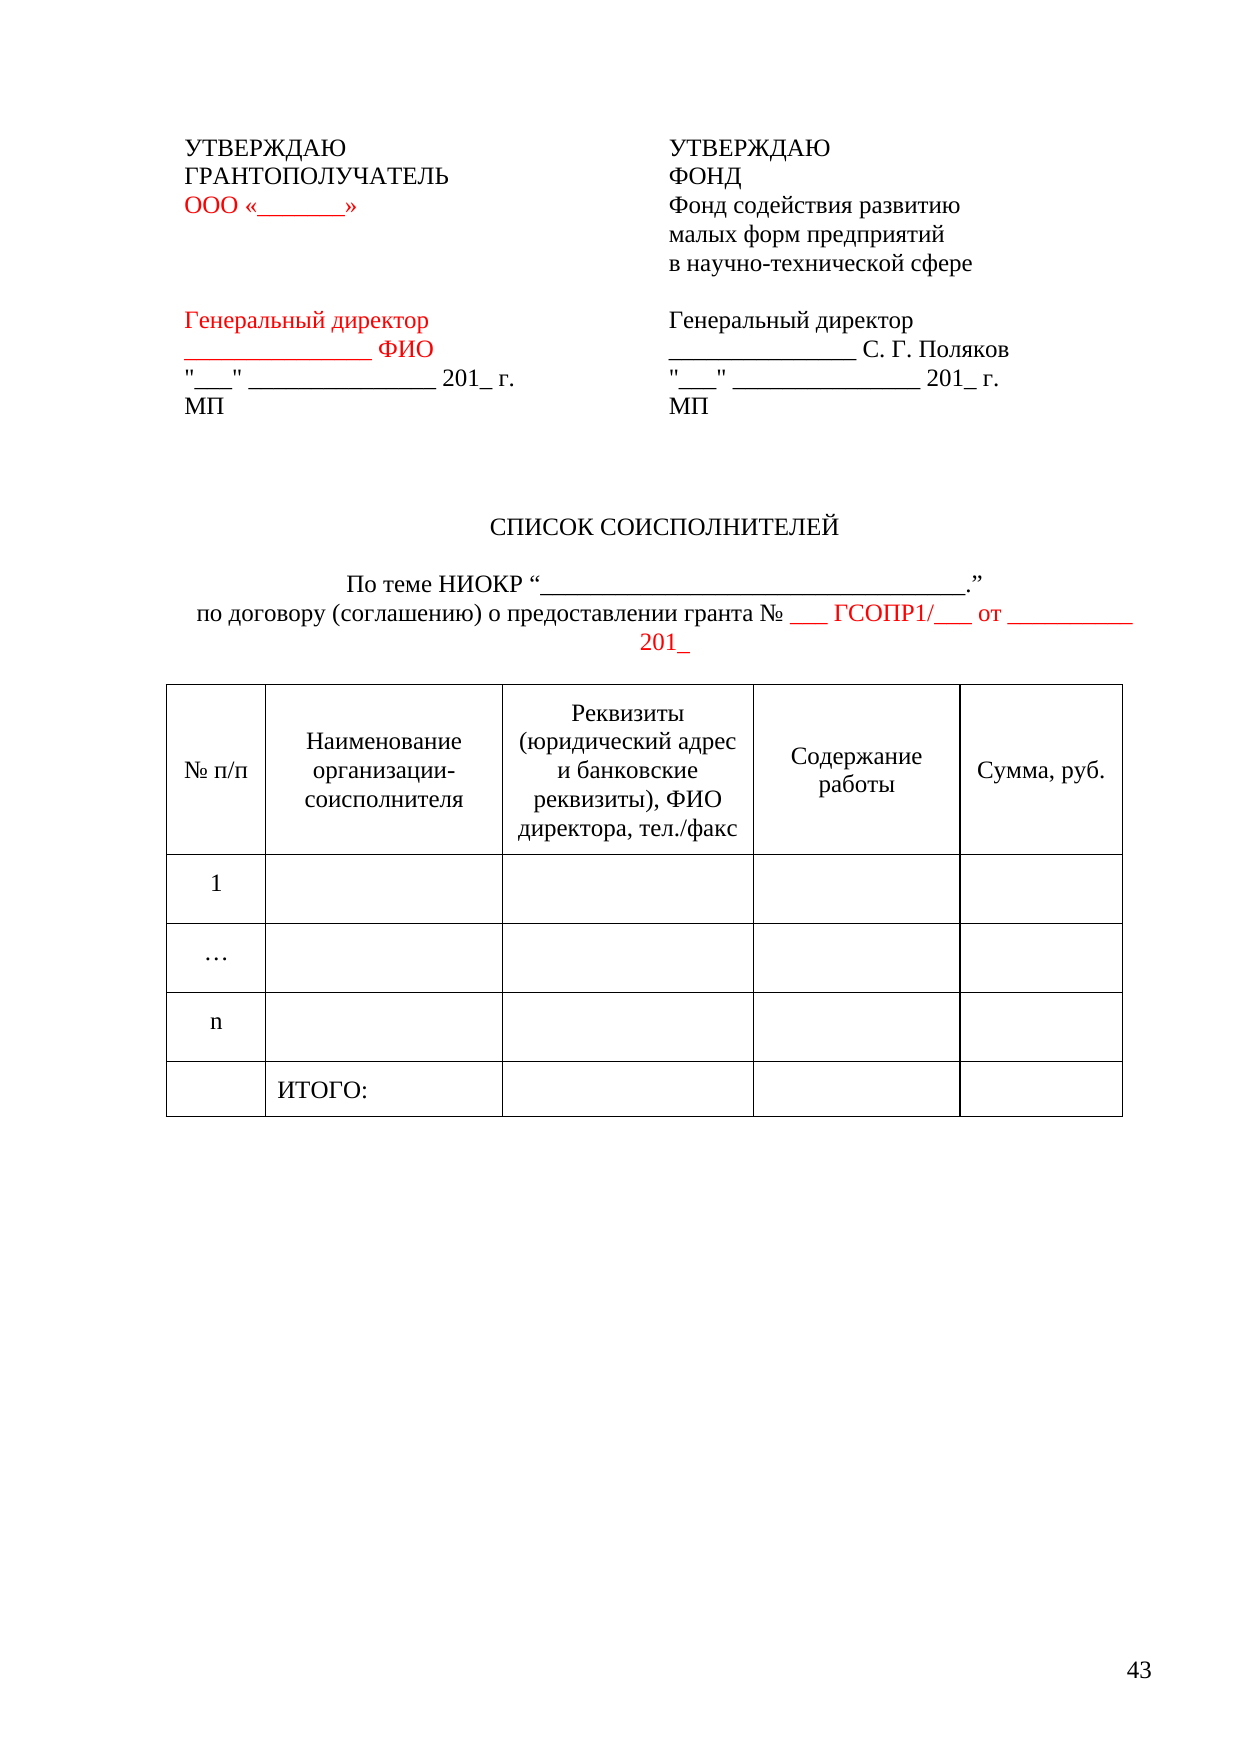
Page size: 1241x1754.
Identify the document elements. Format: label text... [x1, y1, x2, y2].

table_cell [167, 1062, 265, 1116]
table_header Наименование организации-соисполнителя [266, 685, 502, 854]
table_header УТВЕРЖДАЮ ФОНД Фонд содействия развитию малых форм предприятий в научно-технической сфере Генеральный директор _______________ С. Г. Поляков "___" _______________ 201_ г. МП [665, 129, 1148, 453]
table_cell [503, 855, 753, 923]
table_cell [961, 993, 1122, 1061]
table_cell [754, 1062, 959, 1116]
table_cell [961, 855, 1122, 923]
table_cell [961, 924, 1122, 992]
table_cell n [167, 993, 265, 1061]
table_header Сумма, руб. [961, 685, 1122, 854]
table_cell … [167, 924, 265, 992]
table_cell [266, 855, 502, 923]
table_header Содержание работы [754, 685, 959, 854]
text СПИСОК СОИСПОЛНИТЕЛЕЙ [177, 512, 1152, 540]
table_header Реквизиты (юридический адрес и банковские реквизиты), ФИО директора, тел./факс [503, 685, 753, 854]
table_cell [503, 993, 753, 1061]
text по договору (соглашению) о предоставлении гранта № ___ ГСОПР1/___ от __________ 201_ [177, 598, 1152, 655]
table_cell [266, 924, 502, 992]
table_header УТВЕРЖДАЮ ГРАНТОПОЛУЧАТЕЛЬ ООО «_______» Генеральный директор _______________ ФИО "___" _______________ 201_ г. МП [181, 129, 664, 453]
table_cell [754, 855, 959, 923]
table_cell [754, 993, 959, 1061]
table_cell 1 [167, 855, 265, 923]
table_cell [754, 924, 959, 992]
table_cell ИТОГО: [266, 1062, 502, 1116]
table_cell [503, 924, 753, 992]
table_cell [266, 993, 502, 1061]
text По теме НИОКР “__________________________________.” [177, 569, 1152, 598]
table_cell [503, 1062, 753, 1116]
table_cell [961, 1062, 1122, 1116]
table_header № п/п [167, 685, 265, 854]
